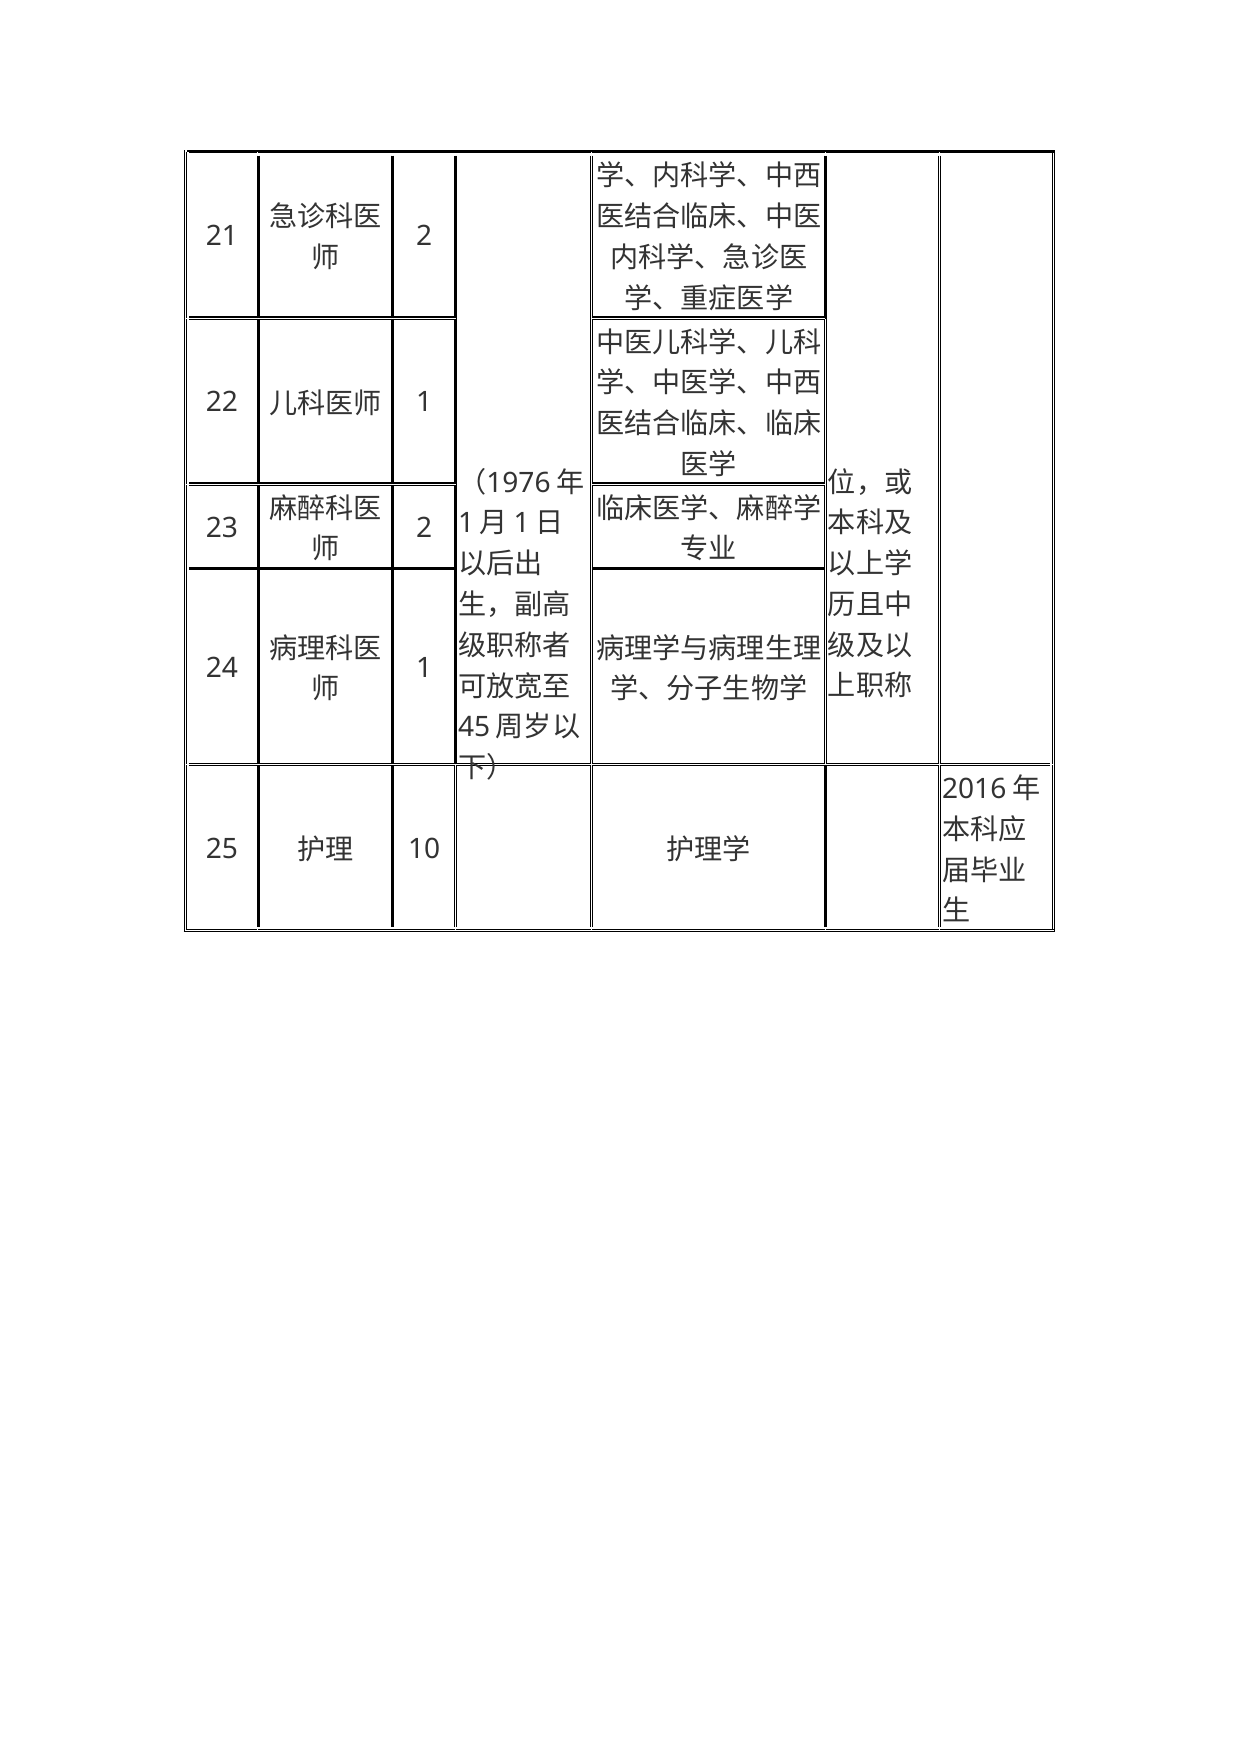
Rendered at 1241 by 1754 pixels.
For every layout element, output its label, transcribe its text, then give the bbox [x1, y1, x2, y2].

table_cell 1 [394, 320, 454, 482]
table_cell 病理学与病理生理学、分子生物学 [593, 570, 824, 762]
table_cell 2 [392, 153, 456, 316]
table_cell [456, 766, 592, 929]
table_cell 21 [185, 150, 258, 316]
table_cell 临床医学、麻醉学专业 [593, 486, 824, 567]
table_cell 麻醉科医师 [260, 486, 391, 567]
table_cell 中医儿科学、儿科学、中医学、中西医结合临床、临床医学 [593, 320, 824, 482]
table_cell [825, 766, 939, 929]
table_cell 急诊科医师 [258, 153, 392, 316]
table_cell 25 [187, 763, 258, 929]
table_cell 2016年本科应届毕业生 [940, 763, 1052, 929]
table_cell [592, 153, 825, 316]
table_cell 23 [187, 482, 257, 567]
table_cell 2 [394, 486, 454, 567]
table_cell 儿科医师 [260, 320, 391, 482]
table_cell 10 [392, 766, 456, 929]
table_cell 护理学 [592, 766, 825, 929]
table_cell 病理科医师 [260, 570, 391, 762]
table_cell 护理 [258, 766, 392, 929]
table_cell 22 [187, 316, 257, 482]
table_cell 24 [187, 567, 257, 762]
table_cell 1 [394, 570, 454, 762]
